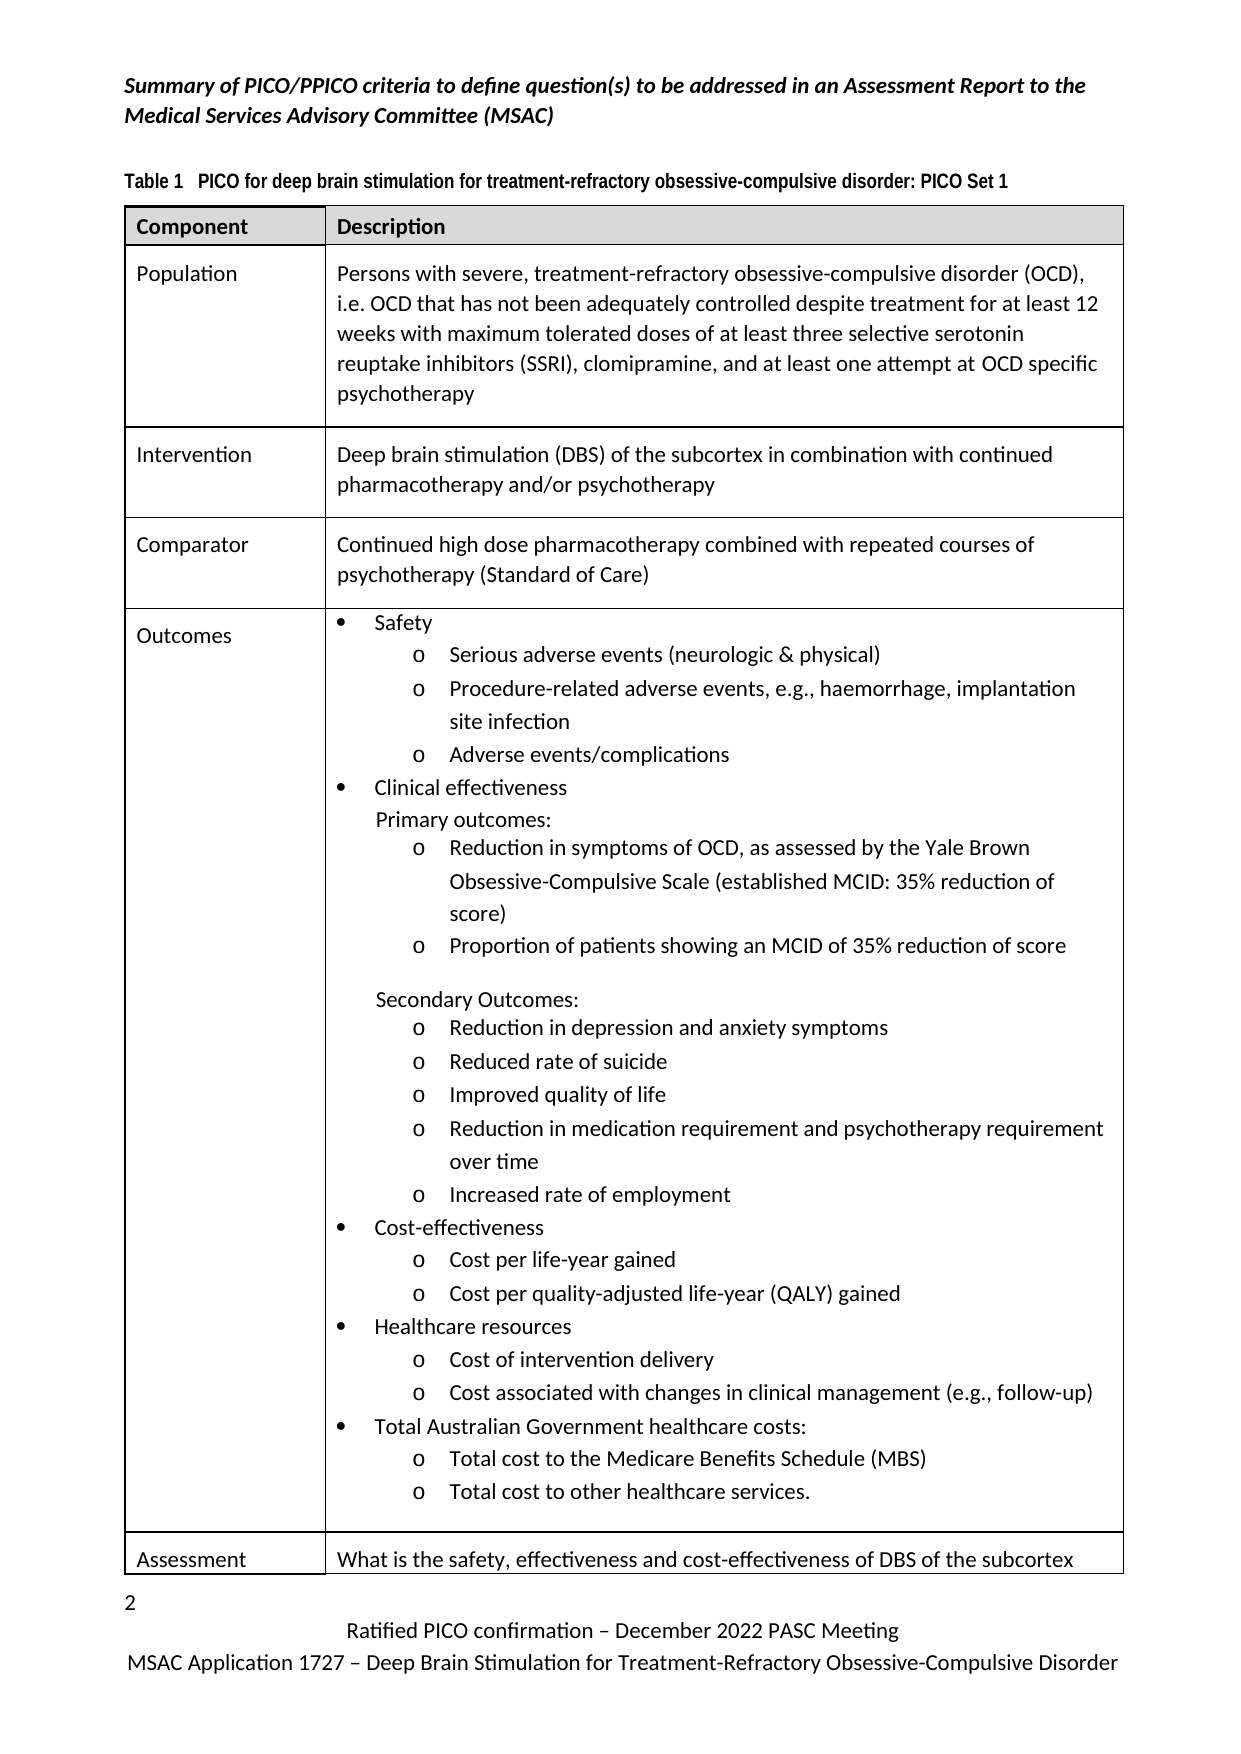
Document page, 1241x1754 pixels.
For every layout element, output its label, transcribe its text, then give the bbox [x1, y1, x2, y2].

table_cell Safety Serious adverse events (neurologic & physical) Procedure-related adverse events, e.g., haemorrhage, implantation site infection Adverse events/complications Clinical effectiveness Primary outcomes: Reduction in symptoms of OCD, as assessed by the Yale Brown Obsessive-Compulsive Scale (established MCID: 35% reduction of score) Proportion of patients showing an MCID of 35% reduction of score Secondary Outcomes: Reduction in depression and anxiety symptoms Reduced rate of suicide Improved quality of life Reduction in medication requirement and psychotherapy requirement over time Increased rate of employment Cost-effectiveness Cost per life-year gained Cost per quality-adjusted life-year (QALY) gained Healthcare resources Cost of intervention delivery Cost associated with changes in clinical management (e.g., follow-up) Total Australian Government healthcare costs: Total cost to the Medicare Benefits Schedule (MBS) Total cost to other healthcare services. [326, 609, 1123, 1531]
table_cell Comparator [126, 518, 325, 607]
table_cell Continued high dose pharmacotherapy combined with repeated courses of psychotherapy (Standard of Care) [326, 518, 1123, 607]
table_cell Population [126, 246, 325, 426]
table_cell Outcomes [126, 609, 325, 1531]
text Table 1 PICO for deep brain stimulation for treatment-refractory obsessive-compulsive disorder: PICO Set 1 [124, 169, 1122, 193]
table_cell Deep brain stimulation (DBS) of the subcortex in combination with continued pharmacotherapy and/or psychotherapy [326, 428, 1123, 517]
table_header Component [126, 208, 325, 244]
text Summary of PICO/PPICO criteria to define question(s) to be addressed in an Assessment Report to the Medical Services Advisory Committee (MSAC) [124, 71, 1122, 129]
table_cell Intervention [126, 428, 325, 517]
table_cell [326, 1533, 1123, 1573]
table_header Description [326, 206, 1123, 244]
table_cell Persons with severe, treatment-refractory obsessive-compulsive disorder (OCD), i.e. OCD that has not been adequately controlled despite treatment for at least 12 weeks with maximum tolerated doses of at least three selective serotonin reuptake inhibitors (SSRI), clomipramine, and at least one attempt at OCD specific psychotherapy [326, 245, 1123, 426]
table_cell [126, 1533, 325, 1573]
